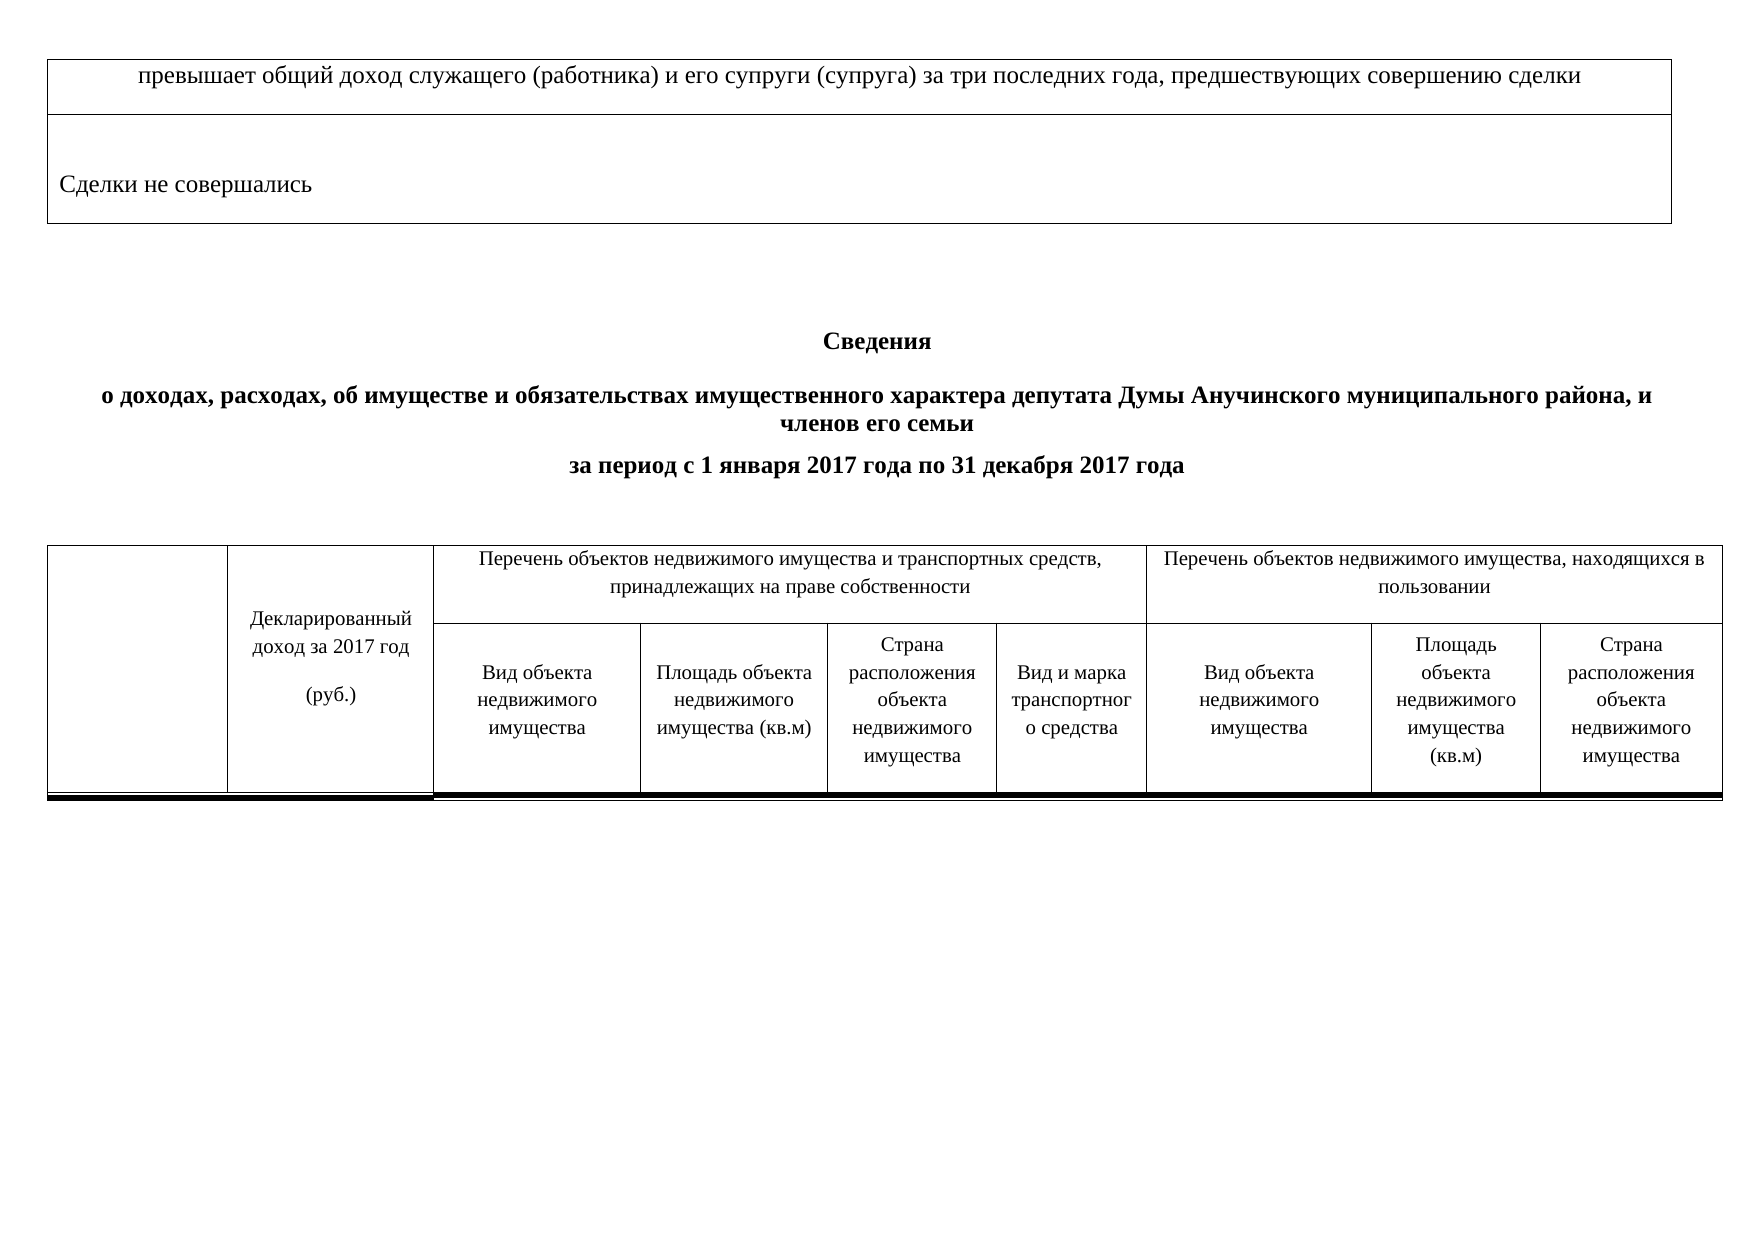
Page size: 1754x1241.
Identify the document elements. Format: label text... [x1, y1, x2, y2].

table_cell Страна расположения объекта недвижимого имущества [1541, 624, 1722, 792]
table_cell Вид объекта недвижимого имущества [434, 624, 640, 792]
table_cell Площадь объекта недвижимого имущества (кв.м) [1372, 624, 1540, 792]
table_cell Площадь объекта недвижимого имущества (кв.м) [641, 624, 827, 792]
text о доходах, расходах, об имуществе и обязательствах имущественного характера депутата Думы Анучинского муниципального района, и членов его семьи [59, 380, 1695, 437]
table_cell Сделки не совершались [48, 115, 1671, 223]
table_header Декларированный доход за 2017 год (руб.) [228, 546, 433, 792]
table_header Перечень объектов недвижимого имущества, находящихся в пользовании [1147, 546, 1722, 623]
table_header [48, 60, 1671, 114]
table_header Перечень объектов недвижимого имущества и транспортных средств, принадлежащих на праве собственности [434, 546, 1146, 623]
table_cell Страна расположения объекта недвижимого имущества [828, 624, 996, 792]
text Сведения [59, 326, 1695, 355]
table_cell Вид объекта недвижимого имущества [1147, 624, 1371, 792]
table_header [48, 546, 227, 792]
table_cell Вид и марка транспортного средства [997, 624, 1146, 792]
text за период с 1 января 2017 года по 31 декабря 2017 года [59, 450, 1695, 478]
